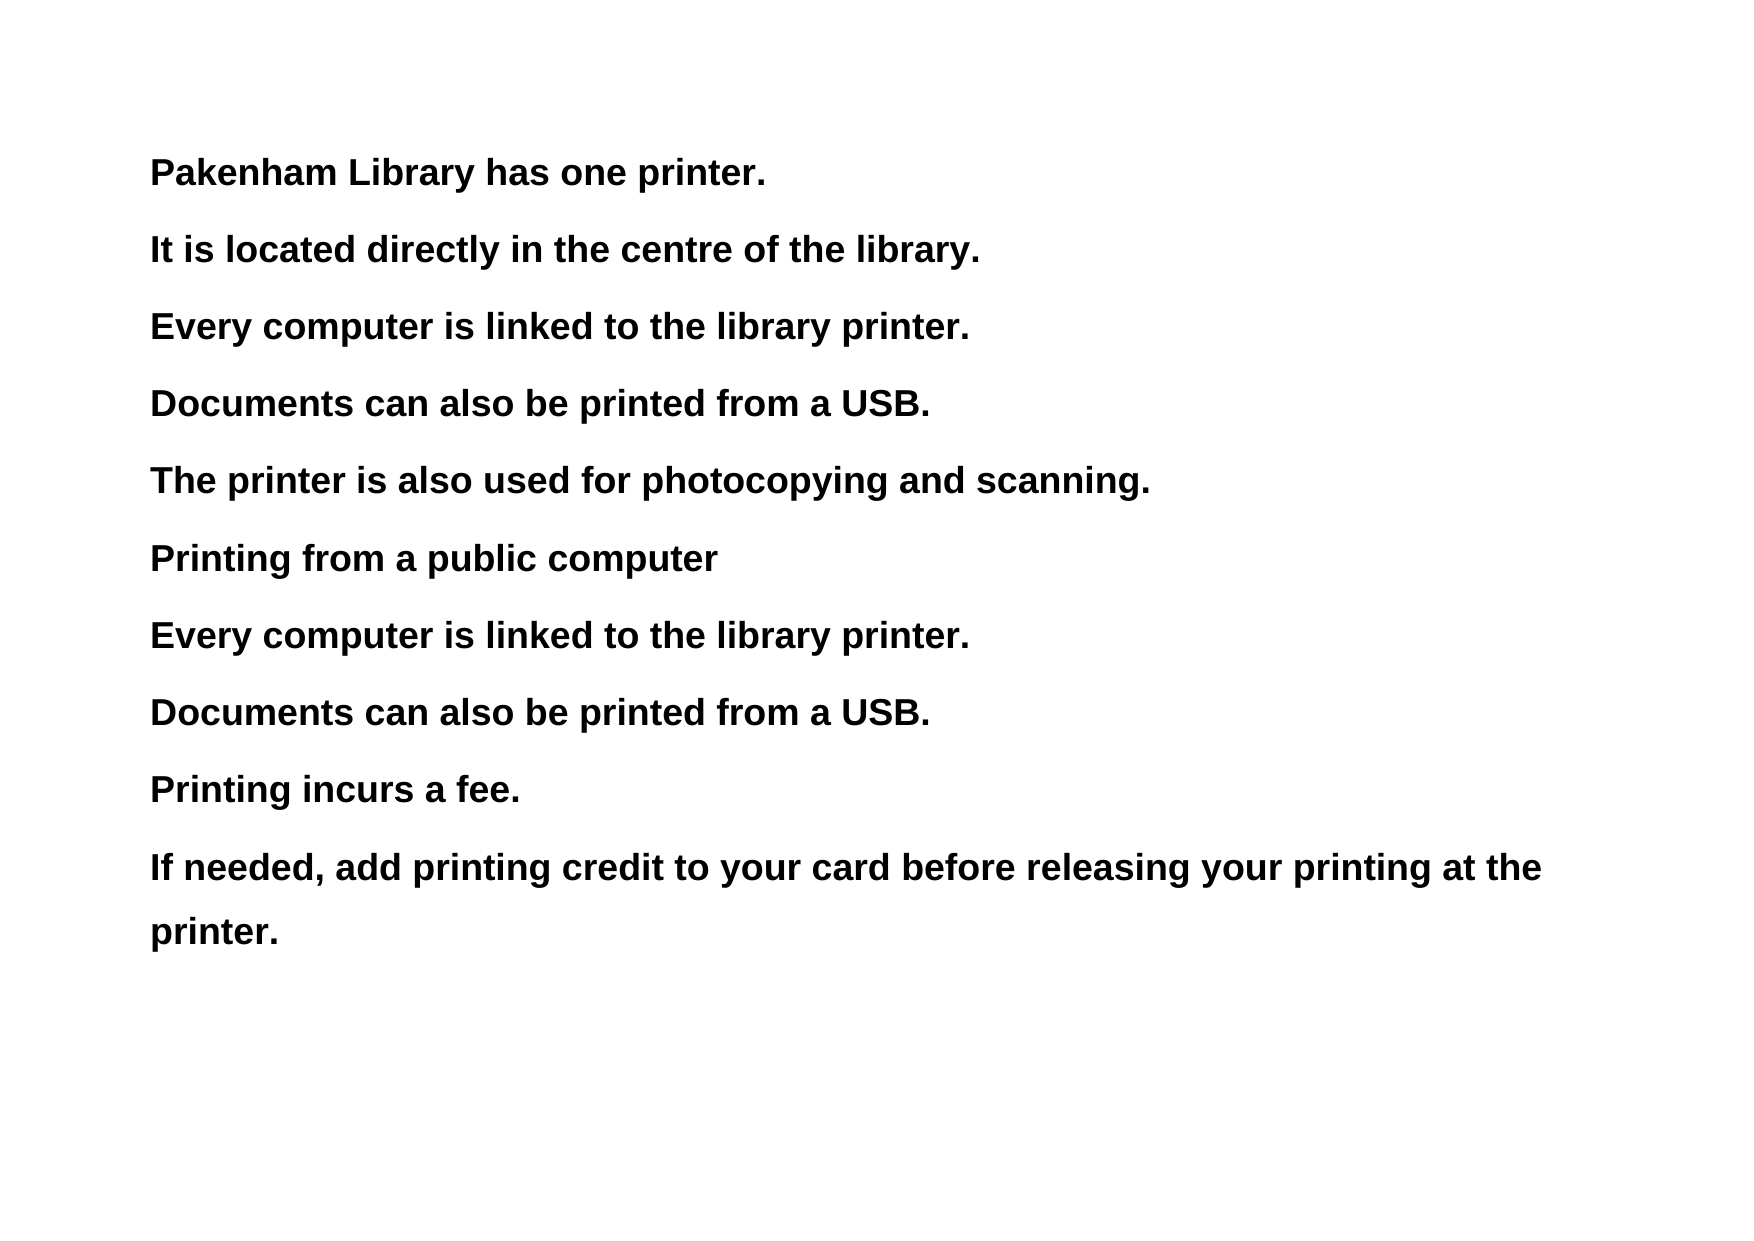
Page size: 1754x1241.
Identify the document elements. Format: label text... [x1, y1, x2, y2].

text Printing from a public computer [150, 536, 1604, 579]
text It is located directly in the centre of the library. [150, 227, 1604, 270]
text Every computer is linked to the library printer. [150, 613, 1604, 656]
text Documents can also be printed from a USB. [150, 690, 1604, 733]
text Printing incurs a fee. [150, 767, 1604, 811]
text Every computer is linked to the library printer. [150, 304, 1604, 347]
text Pakenham Library has one printer. [150, 150, 1604, 193]
text The printer is also used for photocopying and scanning. [150, 459, 1604, 502]
text If needed, add printing credit to your card before releasing your printing at the printer. [150, 845, 1604, 952]
text Documents can also be printed from a USB. [150, 382, 1604, 425]
